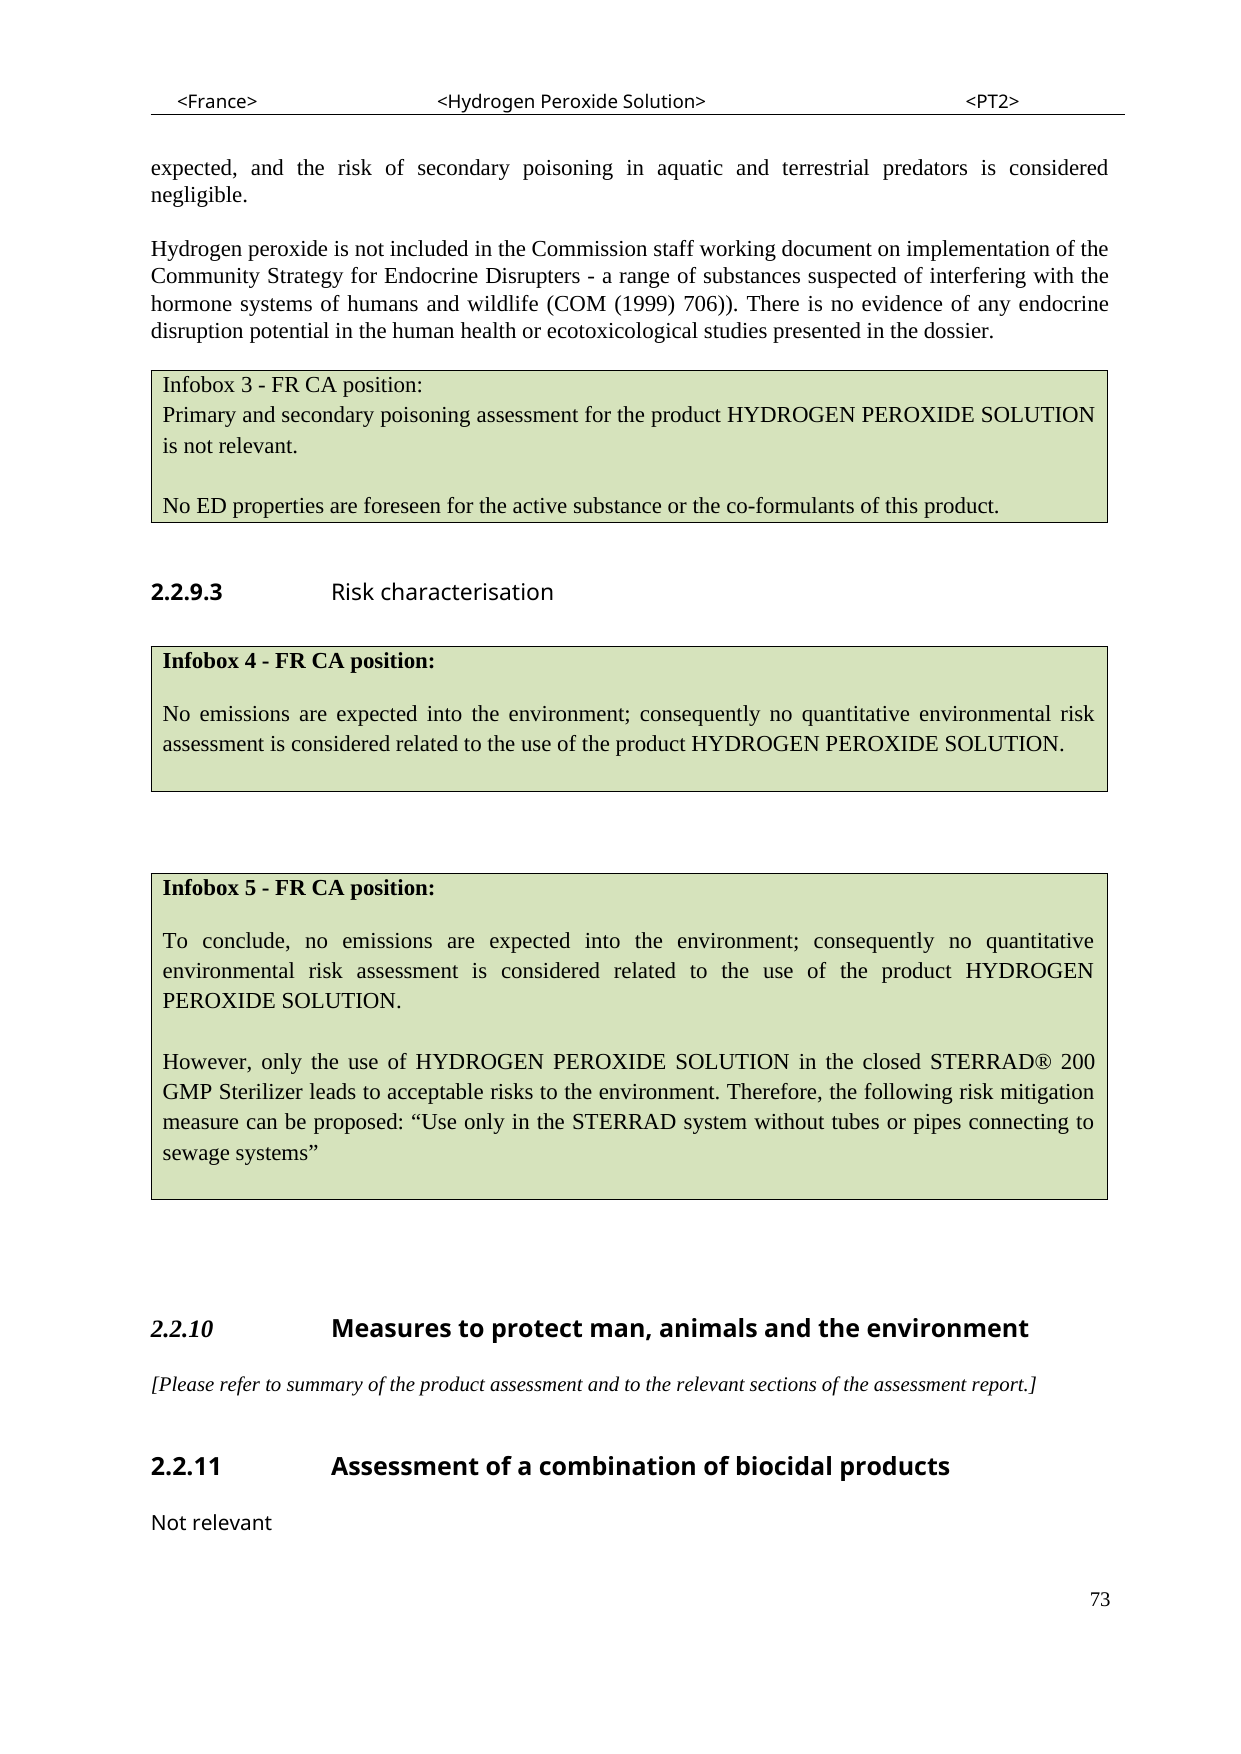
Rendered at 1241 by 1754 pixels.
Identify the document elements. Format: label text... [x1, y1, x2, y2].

table_header Infobox 5 - FR CA position: To conclude, no emissions are expected into the environment; consequently no quantitative environmental risk assessment is considered related to the use of the product HYDROGEN PEROXIDE SOLUTION. However, only the use of HYDROGEN PEROXIDE SOLUTION in the closed STERRAD® 200 GMP Sterilizer leads to acceptable risks to the environment. Therefore, the following risk mitigation measure can be proposed: “Use only in the STERRAD system without tubes or pipes connecting to sewage systems” [152, 874, 1107, 1199]
table_header Infobox 4 - FR CA position: No emissions are expected into the environment; consequently no quantitative environmental risk assessment is considered related to the use of the product HYDROGEN PEROXIDE SOLUTION. [152, 647, 1107, 791]
subtitle Measures to protect man, animals and the environment [151, 1310, 1110, 1344]
text [Please refer to summary of the product assessment and to the relevant sections of the assessment report.] [151, 1369, 1110, 1396]
table_header Infobox 3 - FR CA position: Primary and secondary poisoning assessment for the product HYDROGEN PEROXIDE SOLUTION is not relevant. No ED properties are foreseen for the active substance or the co-formulants of this product. [152, 371, 1107, 522]
subtitle Risk characterisation [151, 575, 1110, 607]
text Not relevant [151, 1508, 1110, 1536]
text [151, 153, 1110, 208]
text Hydrogen peroxide is not included in the Commission staff working document on implementation of the Community Strategy for Endocrine Disrupters - a range of substances suspected of interfering with the hormone systems of humans and wildlife (COM (1999) 706)). There is no evidence of any endocrine disruption potential in the human health or ecotoxicological studies presented in the dossier. [151, 235, 1110, 343]
subtitle Assessment of a combination of biocidal products [151, 1448, 1110, 1483]
